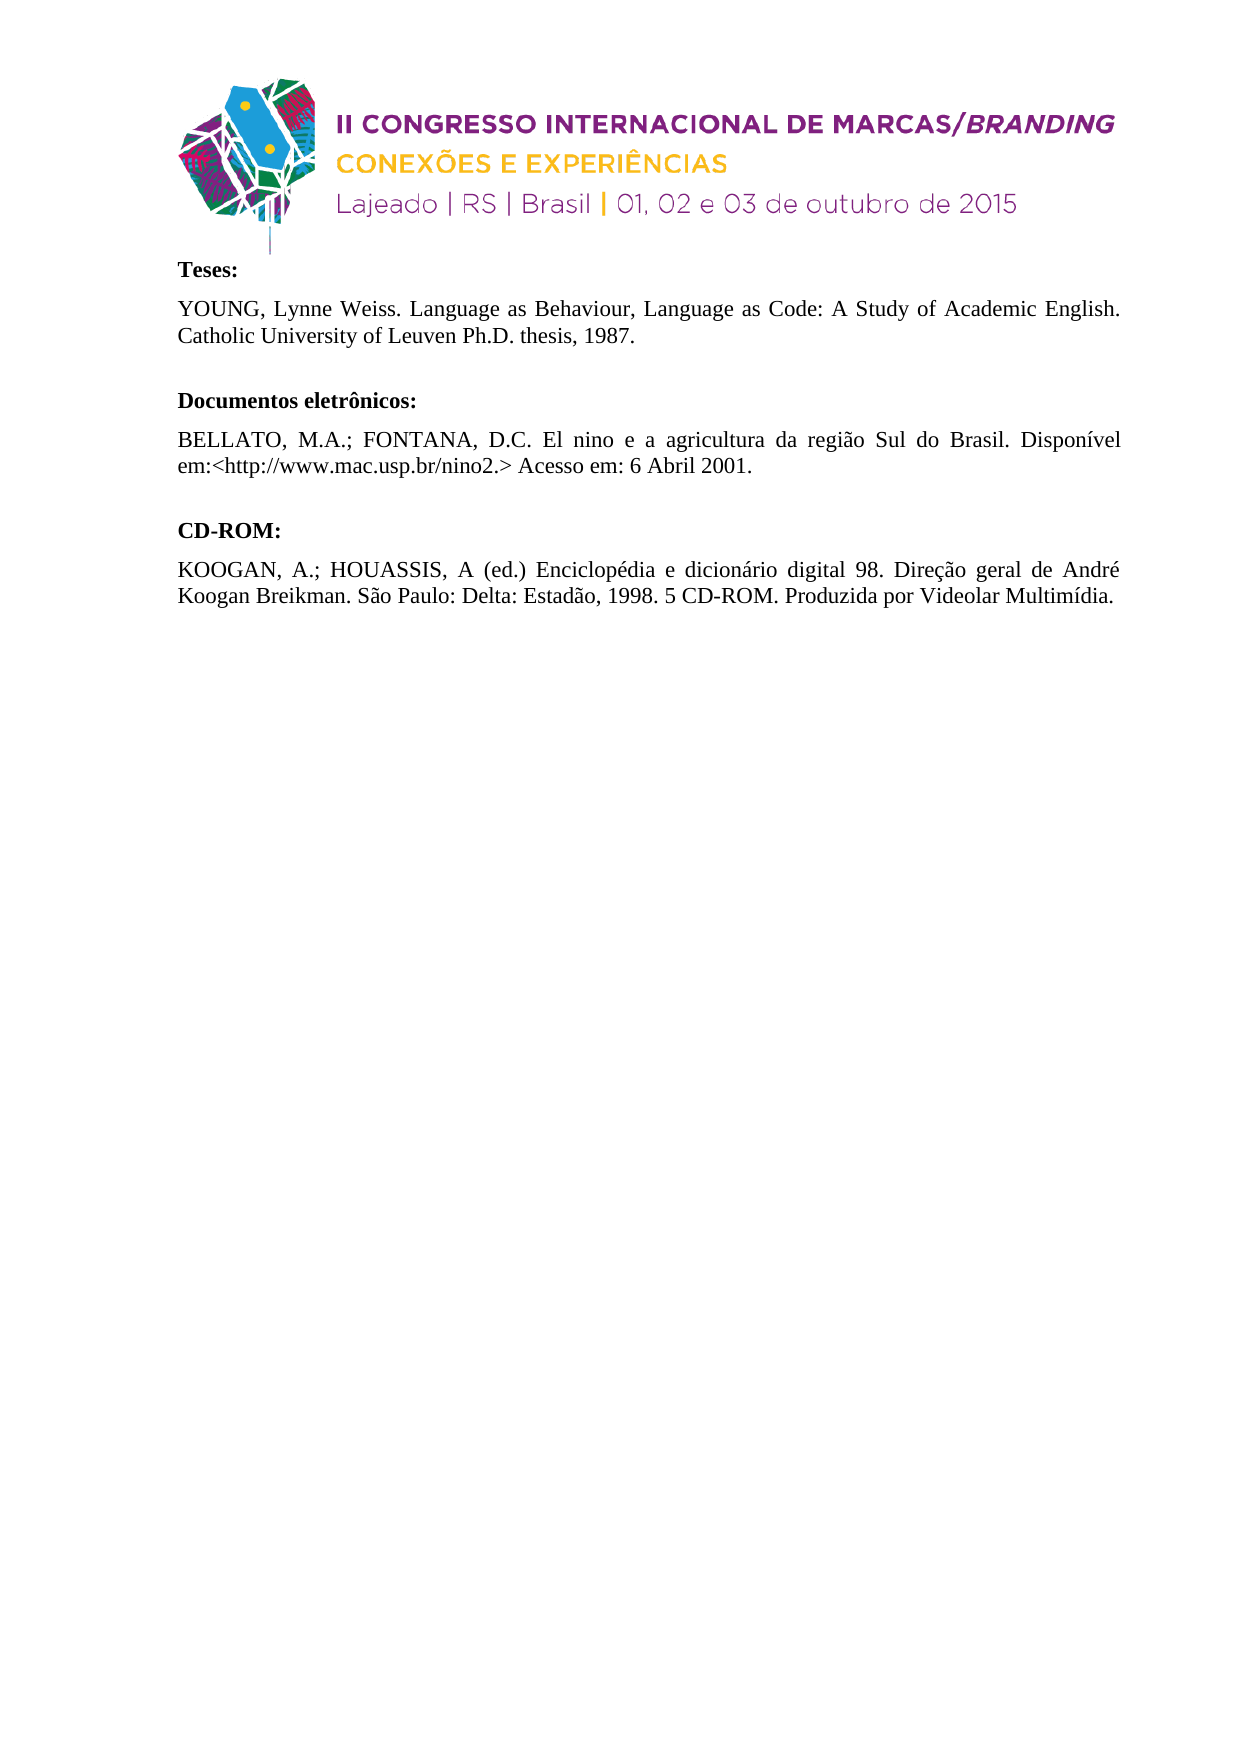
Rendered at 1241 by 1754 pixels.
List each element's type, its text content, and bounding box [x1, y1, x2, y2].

text Teses: [177, 256, 1122, 283]
text YOUNG, Lynne Weiss. Language as Behaviour, Language as Code: A Study of Academic English. Catholic University of Leuven Ph.D. thesis, 1987. [177, 295, 1122, 348]
picture [177, 73, 1120, 257]
text Documentos eletrônicos: [177, 387, 1122, 413]
text KOOGAN, A.; HOUASSIS, A (ed.) Enciclopédia e dicionário digital 98. Direção geral de André Koogan Breikman. São Paulo: Delta: Estadão, 1998. 5 CD-ROM. Produzida por Videolar Multimídia. [177, 556, 1122, 609]
text CD-ROM: [177, 517, 1122, 544]
text BELLATO, M.A.; FONTANA, D.C. El nino e a agricultura da região Sul do Brasil. Disponível em:<http://www.mac.usp.br/nino2.> Acesso em: 6 Abril 2001. [177, 426, 1122, 478]
